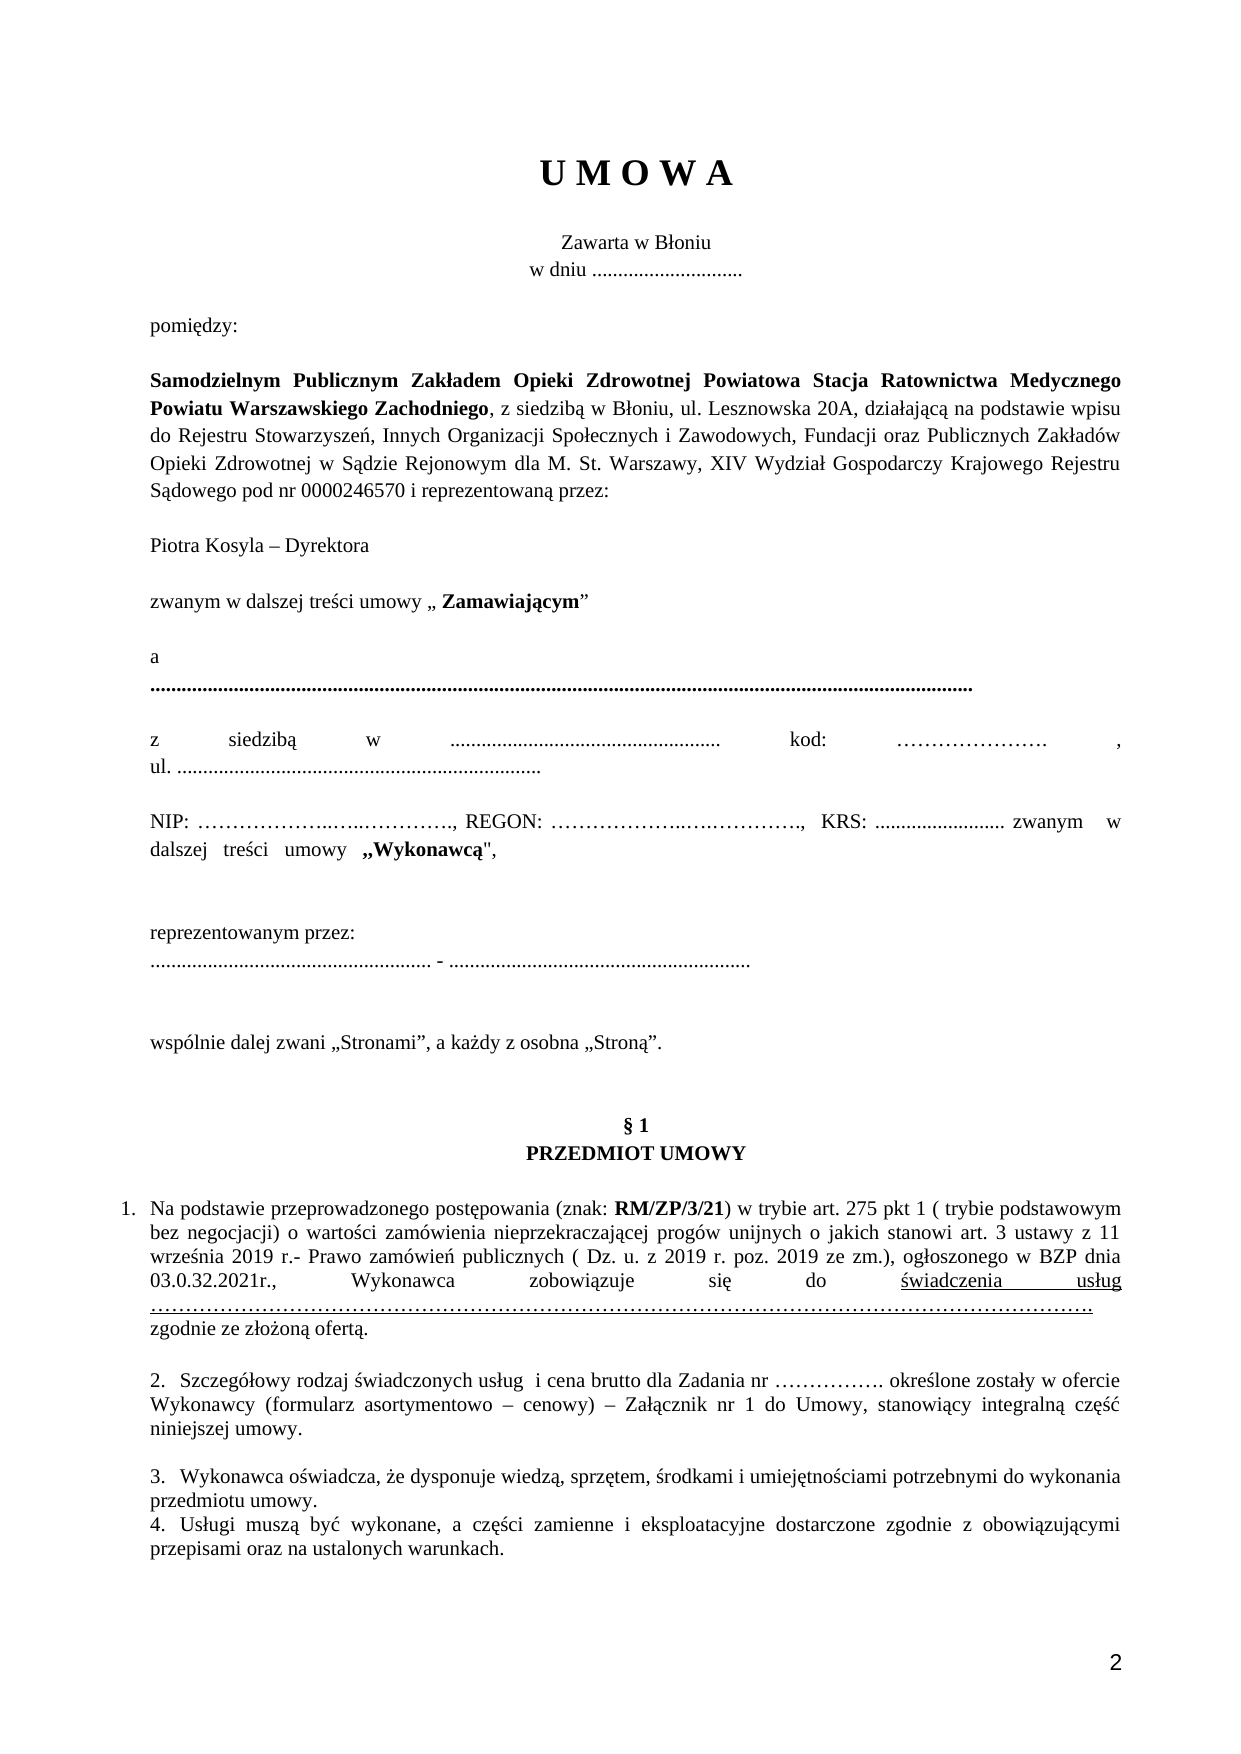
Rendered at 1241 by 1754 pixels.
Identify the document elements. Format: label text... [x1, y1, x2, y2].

text z siedzibą w .................................................... kod: …………………. , ul. ...................................................................... [150, 727, 1122, 778]
text Samodzielnym Publicznym Zakładem Opieki Zdrowotnej Powiatowa Stacja Ratownictwa Medycznego Powiatu Warszawskiego Zachodniego, z siedzibą w Błoniu, ul. Lesznowska 20A, działającą na podstawie wpisu do Rejestru Stowarzyszeń, Innych Organizacji Społecznych i Zawodowych, Fundacji oraz Publicznych Zakładów Opieki Zdrowotnej w Sądzie Rejonowym dla M. St. Warszawy, XIV Wydział Gospodarczy Krajowego Rejestru Sądowego pod nr 0000246570 i reprezentowaną przez: [150, 368, 1122, 502]
text reprezentowanym przez: [150, 920, 1122, 944]
text NIP: ………………..…..…………., REGON: ………………..….…………., KRS: ......................... zwanym w dalszej treści umowy ,,Wykonawcą", [150, 809, 1122, 861]
text wspólnie dalej zwani „Stronami”, a każdy z osobna „Stroną”. [150, 1030, 1122, 1054]
text PRZEDMIOT UMOWY [150, 1141, 1122, 1165]
text zwanym w dalszej treści umowy „ Zamawiającym” [150, 589, 1122, 613]
list Na podstawie przeprowadzonego postępowania (znak: RM/ZP/3/21) w trybie art. 275 pkt 1 ( trybie podstawowym bez negocjacji) o wartości zamówienia nieprzekraczającej progów unijnych o jakich stanowi art. 3 ustawy z 11 września 2019 r.- Prawo zamówień publicznych ( Dz. u. z 2019 r. poz. 2019 ze zm.), ogłoszonego w BZP dnia 03.0.32.2021r., Wykonawca zobowiązuje się do świadczenia usług ………………………………………………………………………………………………………………………. zgodnie ze złożoną ofertą. [120, 1196, 1122, 1340]
text .............................................................................................................................................................. [150, 671, 1122, 696]
text w dniu ............................. [150, 257, 1122, 281]
text § 1 [150, 1113, 1122, 1137]
text a [150, 644, 1122, 668]
list Wykonawca oświadcza, że dysponuje wiedzą, sprzętem, środkami i umiejętnościami potrzebnymi do wykonania przedmiotu umowy. [150, 1464, 1122, 1512]
text Zawarta w Błoniu [150, 230, 1122, 254]
text pomiędzy: [150, 313, 1122, 337]
text Piotra Kosyla – Dyrektora [150, 533, 1122, 557]
list Szczegółowy rodzaj świadczonych usług i cena brutto dla Zadania nr ……………. określone zostały w ofercie Wykonawcy (formularz asortymentowo – cenowy) – Załącznik nr 1 do Umowy, stanowiący integralną część niniejszej umowy. [150, 1368, 1122, 1440]
list Usługi muszą być wykonane, a części zamienne i eksploatacyjne dostarczone zgodnie z obowiązującymi przepisami oraz na ustalonych warunkach. [150, 1512, 1122, 1560]
text ...................................................... - .......................................................... [150, 947, 1122, 972]
text U M O W A [150, 150, 1122, 193]
